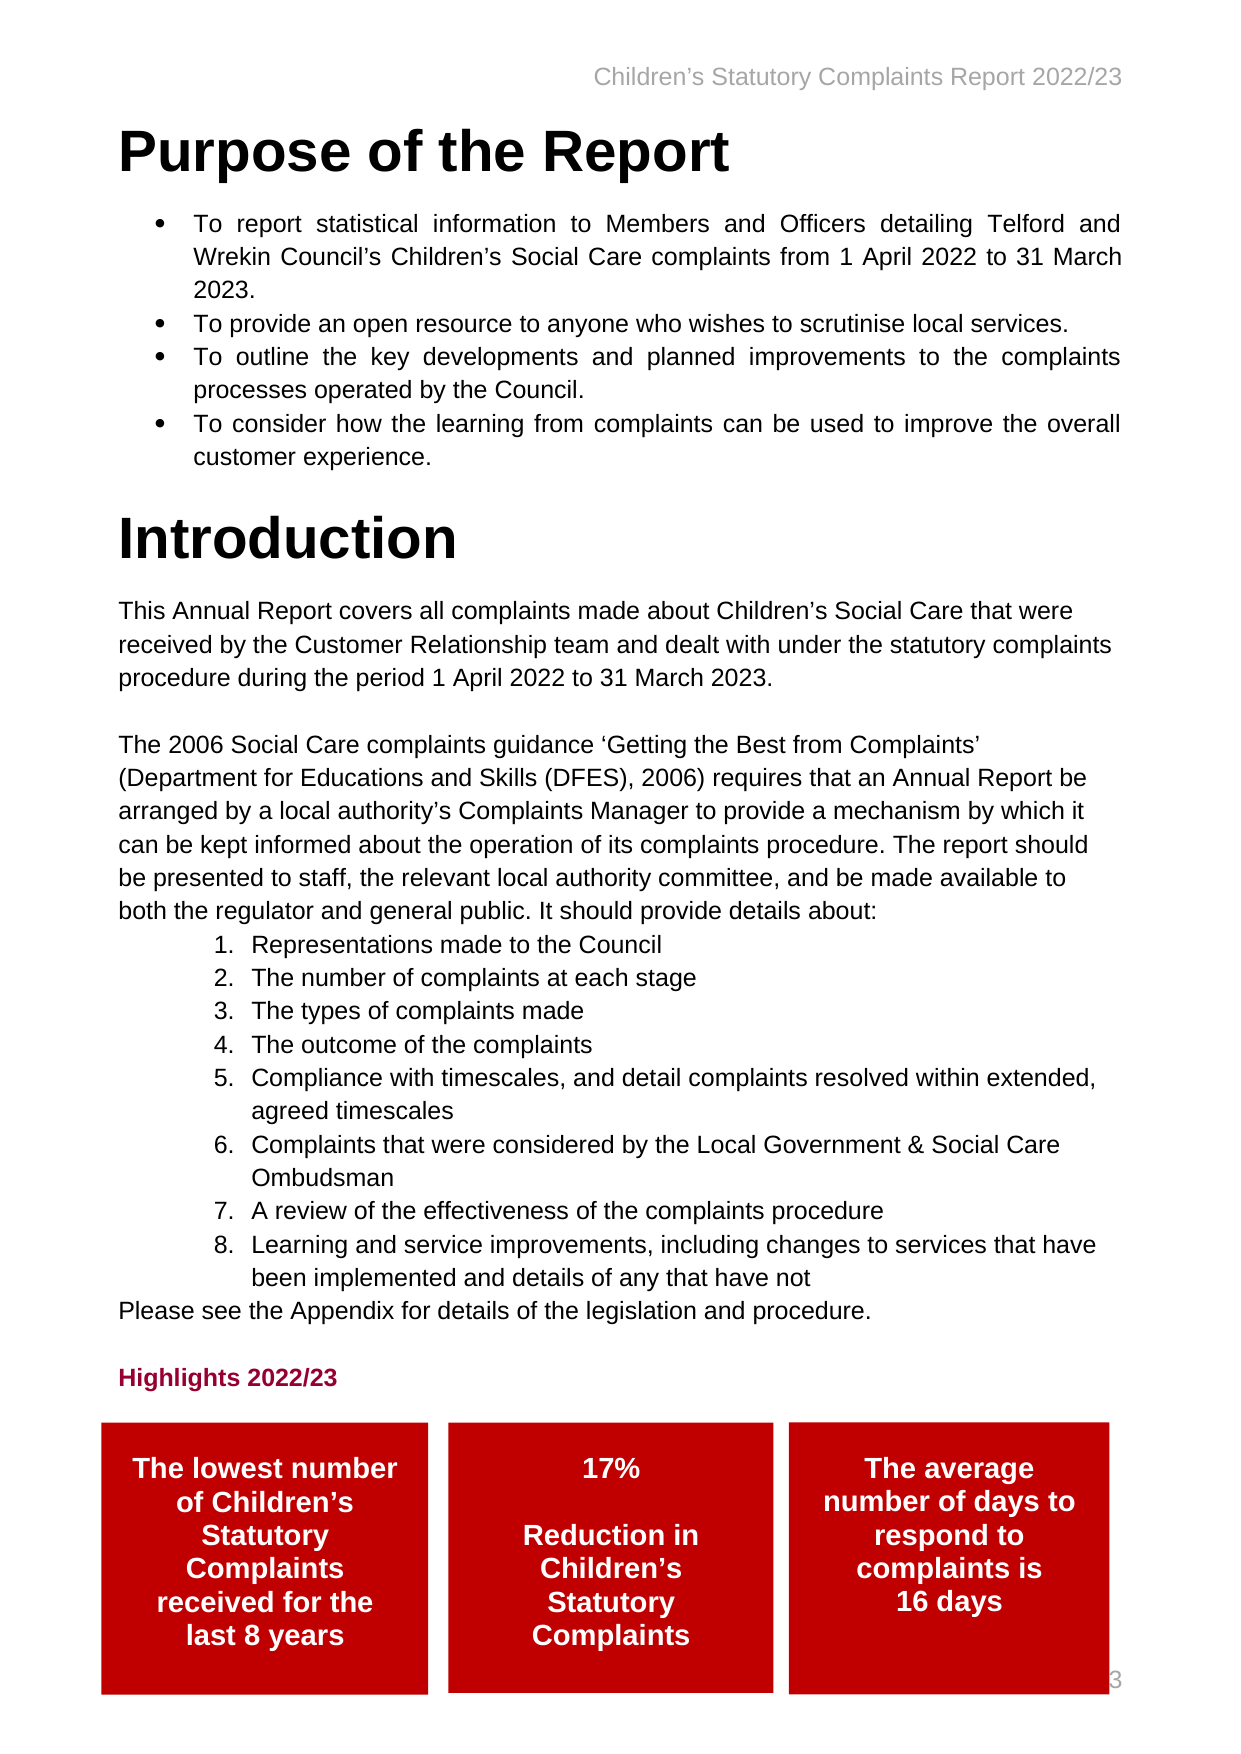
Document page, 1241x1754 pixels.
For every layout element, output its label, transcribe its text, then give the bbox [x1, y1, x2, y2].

text This Annual Report covers all complaints made about Children’s Social Care that were received by the Customer Relationship team and dealt with under the statutory complaints procedure during the period 1 April 2022 to 31 March 2023. [118, 593, 1122, 693]
list To consider how the learning from complaints can be used to improve the overall customer experience. [156, 406, 1122, 472]
list To outline the key developments and planned improvements to the complaints processes operated by the Council. [156, 339, 1122, 406]
list The types of complaints made [213, 993, 1122, 1026]
list The number of complaints at each stage [213, 960, 1122, 993]
subtitle Purpose of the Report [118, 118, 1122, 185]
list Learning and service improvements, including changes to services that have been implemented and details of any that have not [213, 1226, 1122, 1293]
text Highlights 2022/23 [118, 1360, 1122, 1393]
text Please see the Appendix for details of the legislation and procedure. [118, 1293, 1122, 1326]
text The 2006 Social Care complaints guidance ‘Getting the Best from Complaints’ (Department for Educations and Skills (DFES), 2006) requires that an Annual Report be arranged by a local authority’s Complaints Manager to provide a mechanism by which it can be kept informed about the operation of its complaints procedure. The report should be presented to staff, the relevant local authority committee, and be made available to both the regulator and general public. It should provide details about: [118, 726, 1122, 926]
list To provide an open resource to anyone who wishes to scrutinise local services. [156, 306, 1122, 339]
list A review of the effectiveness of the complaints procedure [213, 1193, 1122, 1226]
list The outcome of the complaints [213, 1026, 1122, 1060]
list Compliance with timescales, and detail complaints resolved within extended, agreed timescales [213, 1060, 1122, 1126]
list Representations made to the Council [213, 926, 1122, 960]
list Complaints that were considered by the Local Government & Social Care Ombudsman [213, 1126, 1122, 1193]
list To report statistical information to Members and Officers detailing Telford and Wrekin Council’s Children’s Social Care complaints from 1 April 2022 to 31 March 2023. [156, 206, 1122, 306]
subtitle Introduction [118, 506, 1122, 572]
